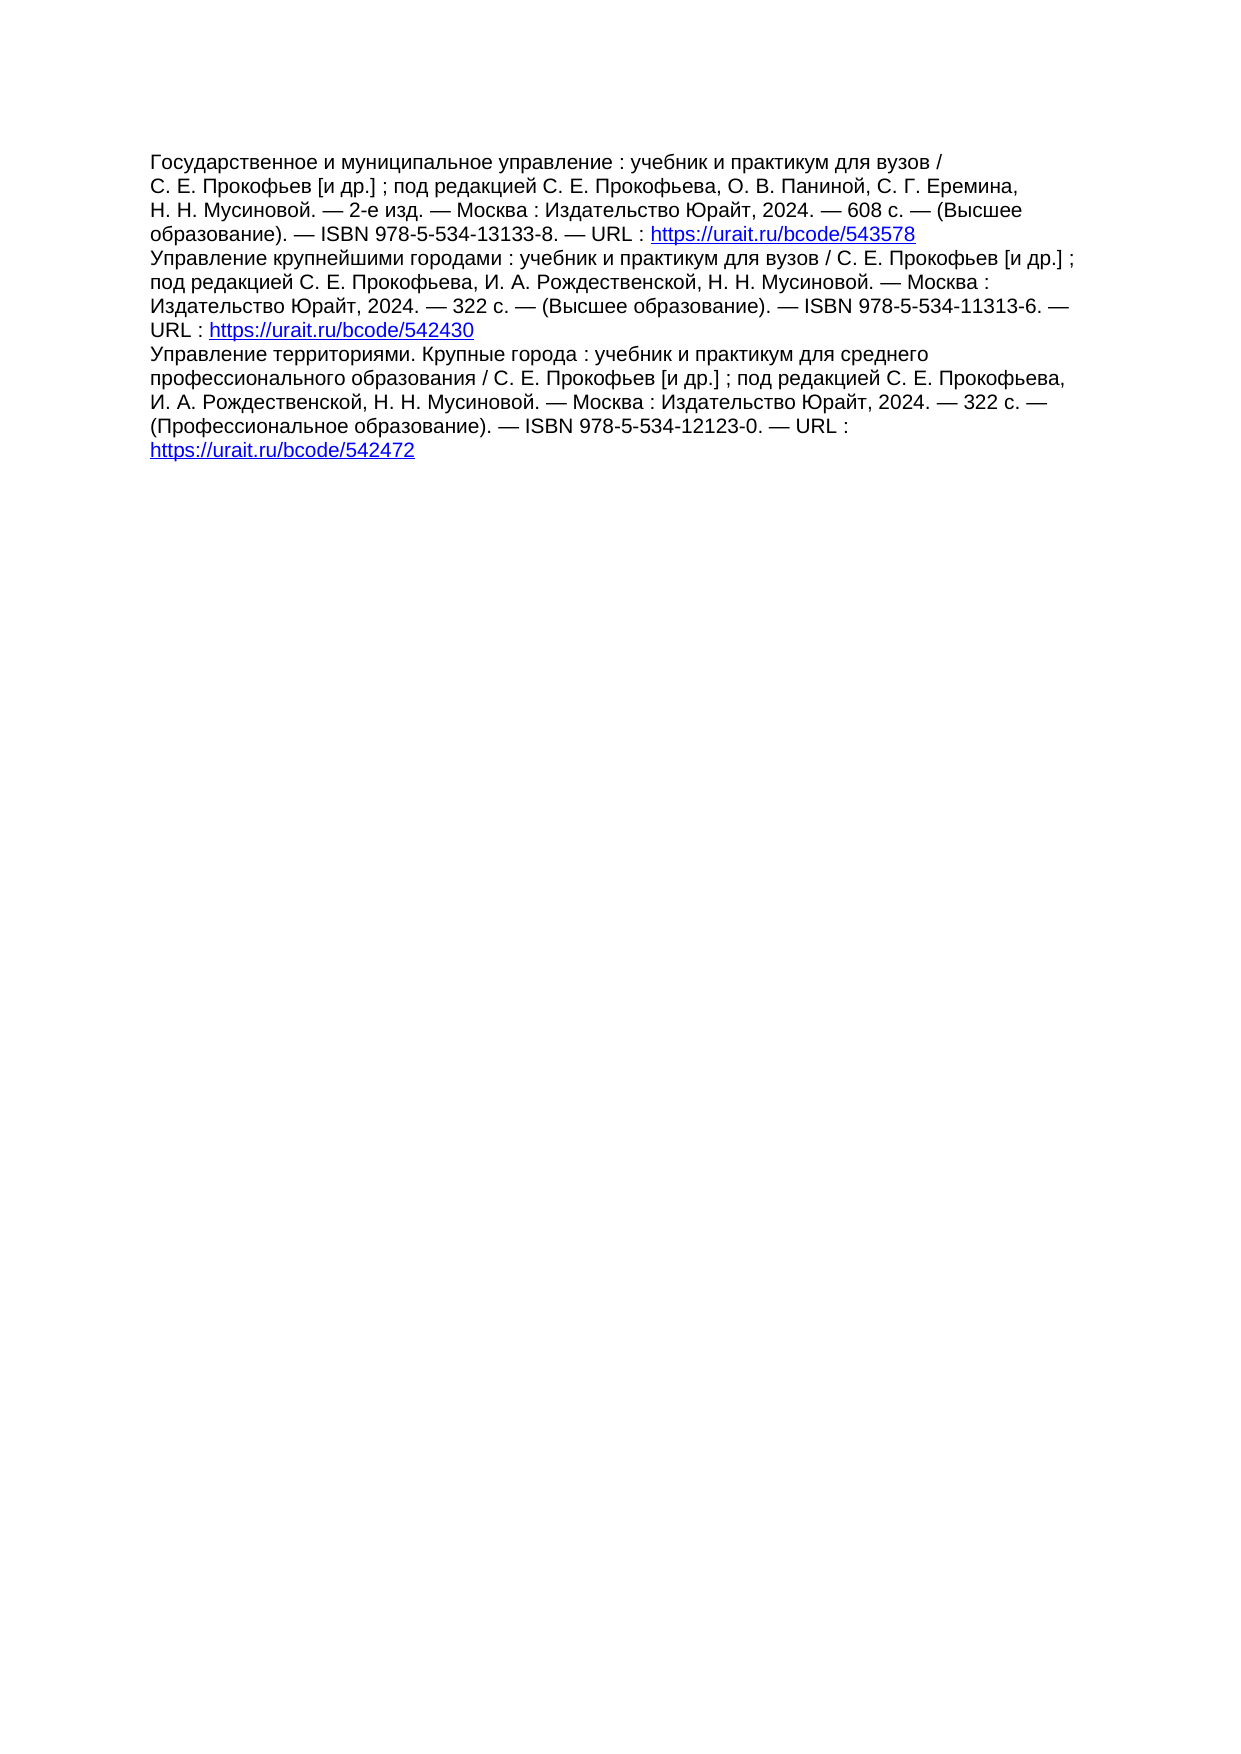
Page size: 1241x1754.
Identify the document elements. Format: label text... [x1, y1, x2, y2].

text Государственное и муниципальное управление : учебник и практикум для вузов / С. Е. Прокофьев [и др.] ; под редакцией С. Е. Прокофьева, О. В. Паниной, С. Г. Еремина, Н. Н. Мусиновой. — 2-е изд. — Москва : Издательство Юрайт, 2024. — 608 с. — (Высшее образование). — ISBN 978-5-534-13133-8. — URL : https://urait.ru/bcode/543578 [150, 150, 1090, 246]
text Управление территориями. Крупные города : учебник и практикум для среднего профессионального образования / С. Е. Прокофьев [и др.] ; под редакцией С. Е. Прокофьева, И. А. Рождественской, Н. Н. Мусиновой. — Москва : Издательство Юрайт, 2024. — 322 с. — (Профессиональное образование). — ISBN 978-5-534-12123-0. — URL : https://urait.ru/bcode/542472 [150, 342, 1090, 461]
text Управление крупнейшими городами : учебник и практикум для вузов / С. Е. Прокофьев [и др.] ; под редакцией С. Е. Прокофьева, И. А. Рождественской, Н. Н. Мусиновой. — Москва : Издательство Юрайт, 2024. — 322 с. — (Высшее образование). — ISBN 978-5-534-11313-6. — URL : https://urait.ru/bcode/542430 [150, 246, 1090, 342]
